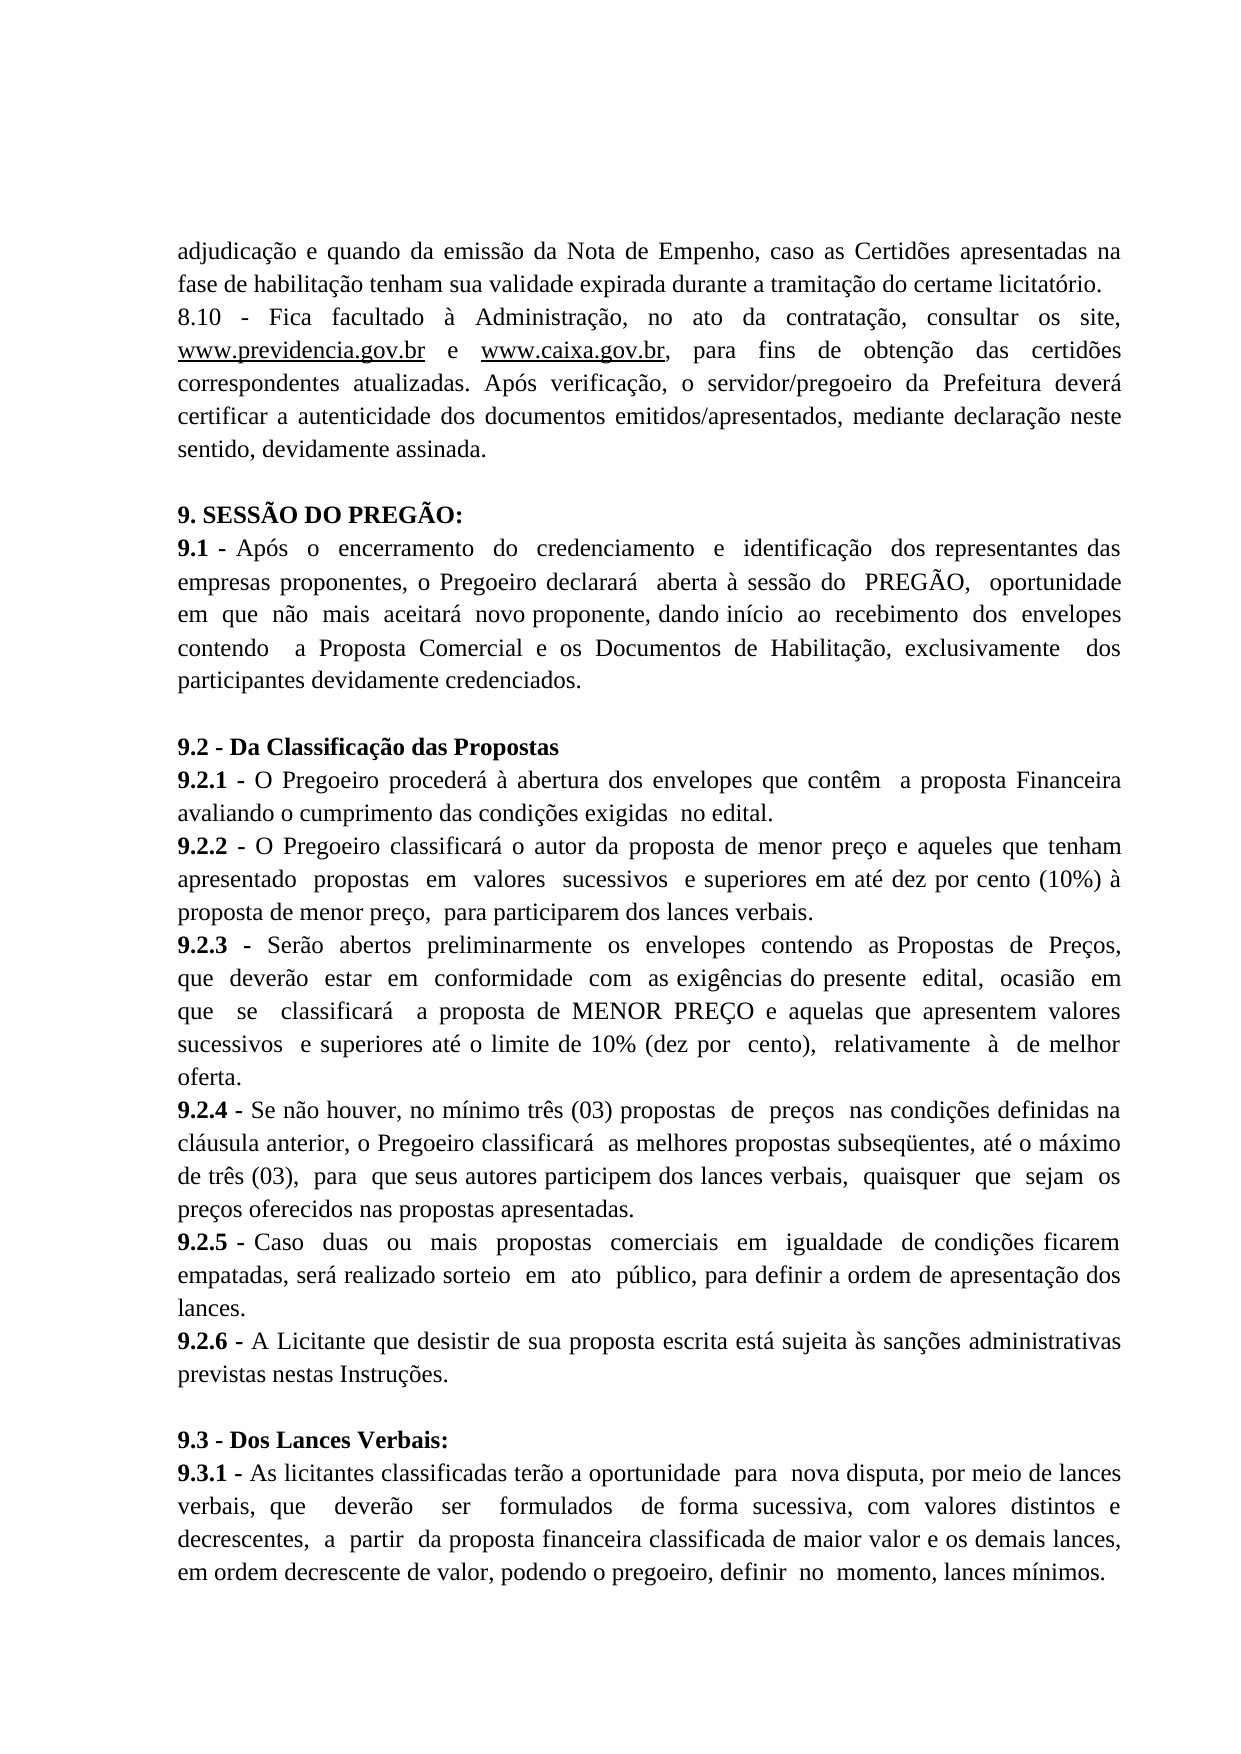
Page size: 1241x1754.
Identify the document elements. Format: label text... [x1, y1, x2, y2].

text 9.3 - Dos Lances Verbais: [177, 1425, 1122, 1454]
text 9.2.1 - O Pregoeiro procederá à abertura dos envelopes que contêm a proposta Financeira avaliando o cumprimento das condições exigidas no edital. [177, 765, 1122, 826]
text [177, 236, 1122, 298]
text 9.2.5 - Caso duas ou mais propostas comerciais em igualdade de condições ficarem empatadas, será realizado sorteio em ato público, para definir a ordem de apresentação dos lances. [177, 1227, 1122, 1322]
text 9.2.4 - Se não houver, no mínimo três (03) propostas de preços nas condições definidas na cláusula anterior, o Pregoeiro classificará as melhores propostas subseqüentes, até o máximo de três (03), para que seus autores participem dos lances verbais, quaisquer que sejam os preços oferecidos nas propostas apresentadas. [177, 1095, 1122, 1223]
text 9.2.6 - A Licitante que desistir de sua proposta escrita está sujeita às sanções administrativas previstas nestas Instruções. [177, 1326, 1122, 1388]
text 9.3.1 - As licitantes classificadas terão a oportunidade para nova disputa, por meio de lances verbais, que deverão ser formulados de forma sucessiva, com valores distintos e decrescentes, a partir da proposta financeira classificada de maior valor e os demais lances, em ordem decrescente de valor, podendo o pregoeiro, definir no momento, lances mínimos. [177, 1458, 1122, 1586]
text 9.2.2 - O Pregoeiro classificará o autor da proposta de menor preço e aqueles que tenham apresentado propostas em valores sucessivos e superiores em até dez por cento (10%) à proposta de menor preço, para participarem dos lances verbais. [177, 831, 1122, 926]
text 9.1 - Após o encerramento do credenciamento e identificação dos representantes das empresas proponentes, o Pregoeiro declarará aberta à sessão do PREGÃO, oportunidade em que não mais aceitará novo proponente, dando início ao recebimento dos envelopes contendo a Proposta Comercial e os Documentos de Habilitação, exclusivamente dos participantes devidamente credenciados. [177, 533, 1122, 694]
text 8.10 - Fica facultado à Administração, no ato da contratação, consultar os site, www.previdencia.gov.br e www.caixa.gov.br, para fins de obtenção das certidões correspondentes atualizadas. Após verificação, o servidor/pregoeiro da Prefeitura deverá certificar a autenticidade dos documentos emitidos/apresentados, mediante declaração neste sentido, devidamente assinada. [177, 302, 1122, 463]
text 9. SESSÃO DO PREGÃO: [177, 501, 1122, 529]
text 9.2 - Da Classificação das Propostas [177, 732, 1122, 760]
text 9.2.3 - Serão abertos preliminarmente os envelopes contendo as Propostas de Preços, que deverão estar em conformidade com as exigências do presente edital, ocasião em que se classificará a proposta de MENOR PREÇO e aquelas que apresentem valores sucessivos e superiores até o limite de 10% (dez por cento), relativamente à de melhor oferta. [177, 930, 1122, 1091]
